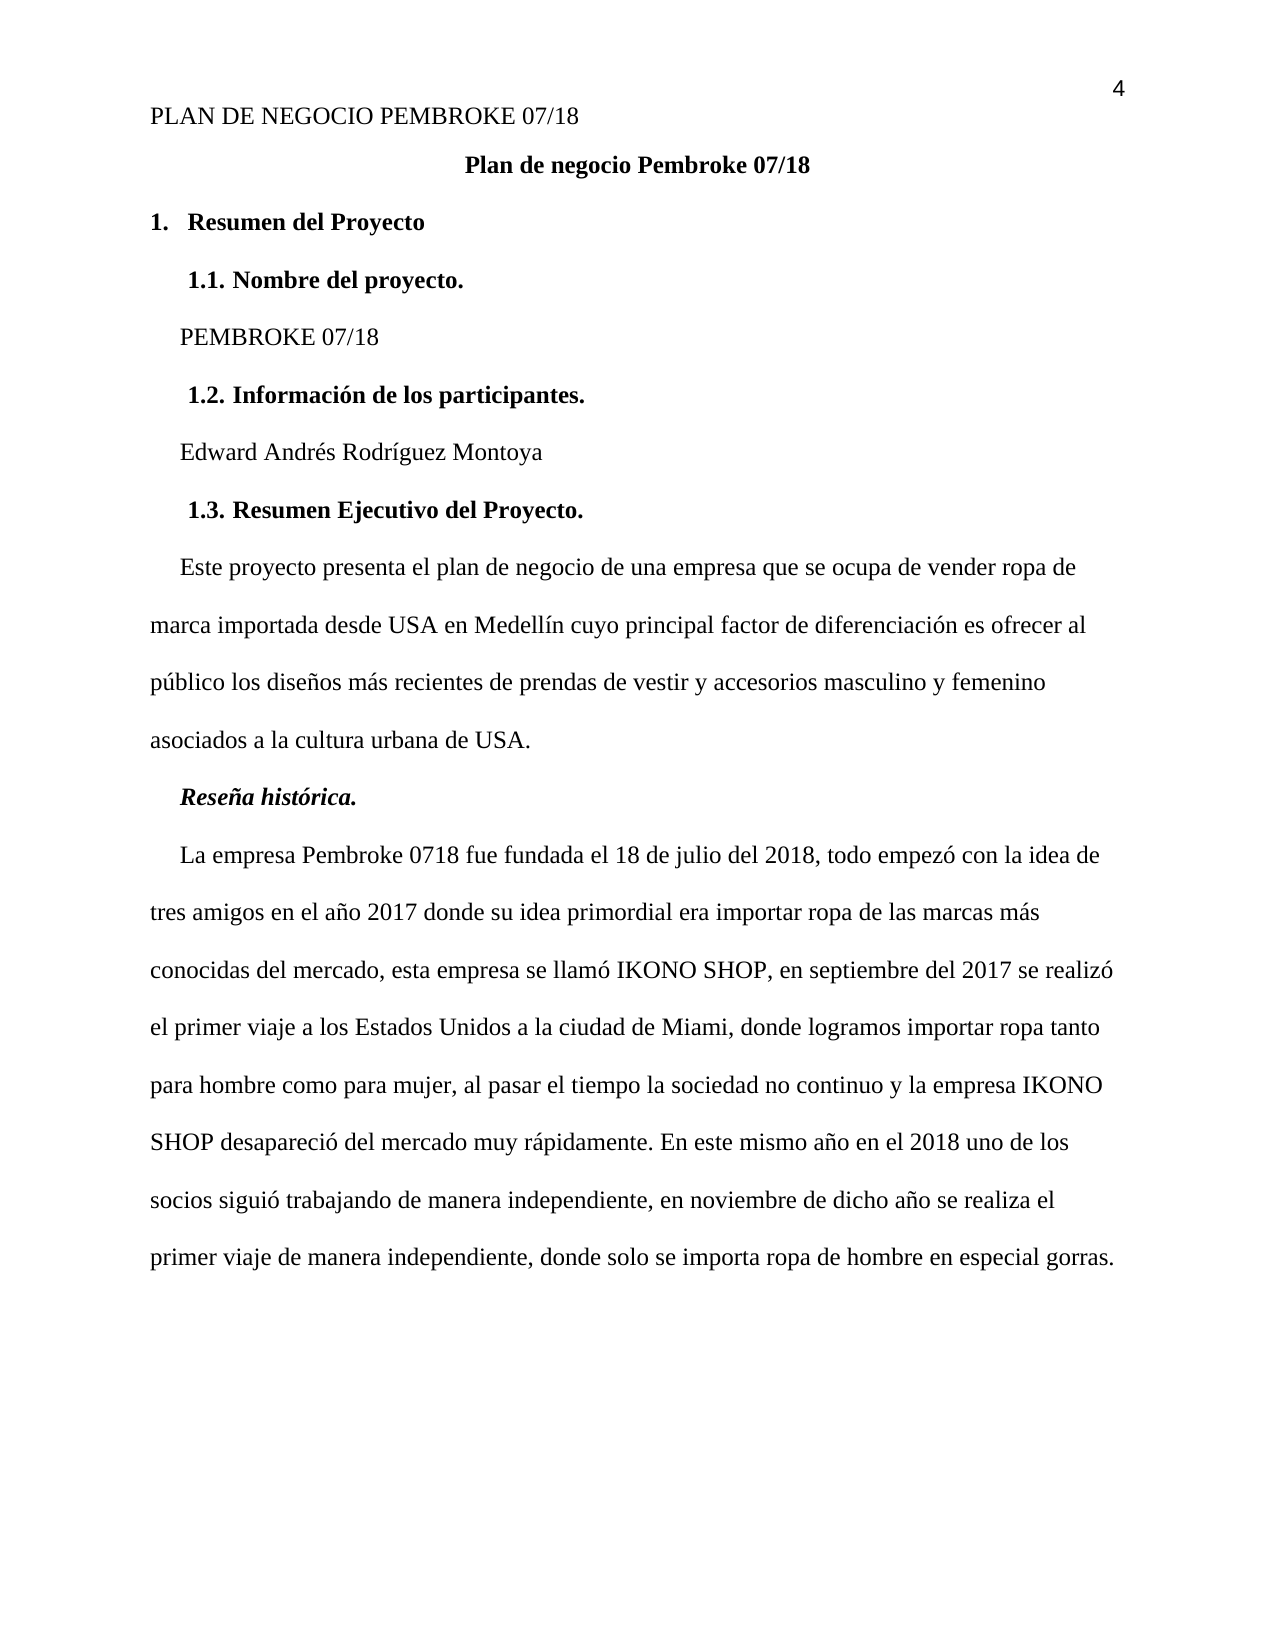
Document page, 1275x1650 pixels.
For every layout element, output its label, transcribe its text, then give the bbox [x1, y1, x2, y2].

subtitle Resumen Ejecutivo del Proyecto. [187, 495, 1125, 524]
text La empresa Pembroke 0718 fue fundada el 18 de julio del 2018, todo empezó con la idea de tres amigos en el año 2017 donde su idea primordial era importar ropa de las marcas más conocidas del mercado, esta empresa se llamó IKONO SHOP, en septiembre del 2017 se realizó el primer viaje a los Estados Unidos a la ciudad de Miami, donde logramos importar ropa tanto para hombre como para mujer, al pasar el tiempo la sociedad no continuo y la empresa IKONO SHOP desapareció del mercado muy rápidamente. En este mismo año en el 2018 uno de los socios siguió trabajando de manera independiente, en noviembre de dicho año se realiza el primer viaje de manera independiente, donde solo se importa ropa de hombre en especial gorras. [150, 840, 1125, 1271]
text Este proyecto presenta el plan de negocio de una empresa que se ocupa de vender ropa de marca importada desde USA en Medellín cuyo principal factor de diferenciación es ofrecer al público los diseños más recientes de prendas de vestir y accesorios masculino y femenino asociados a la cultura urbana de USA. [150, 552, 1125, 754]
text Edward Andrés Rodríguez Montoya [150, 437, 1125, 466]
subtitle Plan de negocio Pembroke 07/18 [150, 150, 1125, 179]
subtitle Resumen del Proyecto [150, 207, 1125, 236]
subtitle Información de los participantes. [187, 380, 1125, 409]
text PEMBROKE 07/18 [150, 322, 1125, 351]
subtitle Nombre del proyecto. [187, 265, 1125, 294]
text Reseña histórica. [150, 782, 1125, 811]
